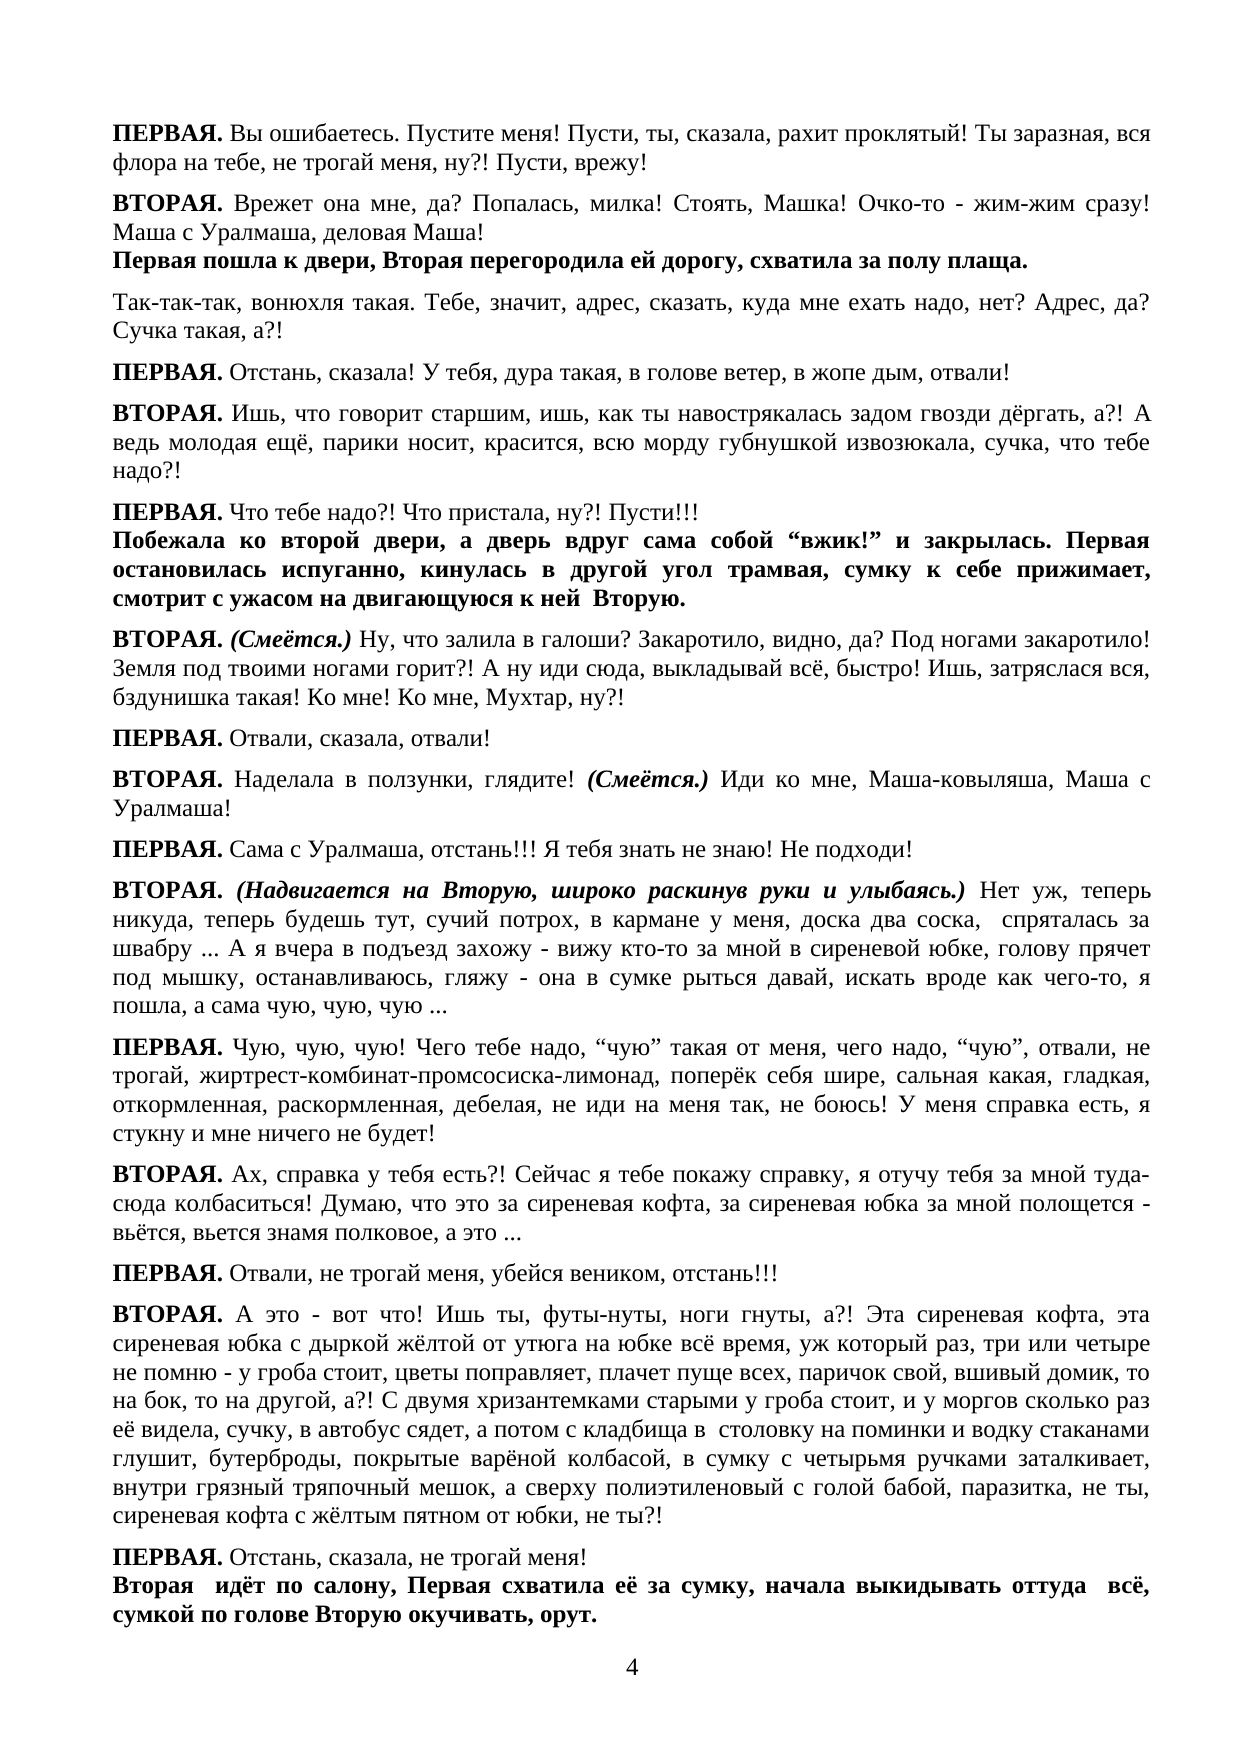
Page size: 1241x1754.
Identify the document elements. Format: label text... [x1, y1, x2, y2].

text ПЕРВАЯ. Что тебе надо?! Что пристала, ну?! Пусти!!! [112, 497, 1152, 526]
text Побежала ко второй двери, а дверь вдруг сама собой “вжик!” и закрылась. Первая остановилась испуганно, кинулась в другой угол трамвая, сумку к себе прижимает, смотрит с ужасом на двигающуюся к ней Вторую. [112, 526, 1152, 612]
text ВТОРАЯ. Ишь, что говорит старшим, ишь, как ты навострякалась задом гвозди дёргать, а?! А ведь молодая ещё, парики носит, красится, всю морду губнушкой извозюкала, сучка, что тебе надо?! [112, 398, 1152, 484]
text ПЕРВАЯ. Сама с Уралмаша, отстань!!! Я тебя знать не знаю! Не подходи! [112, 834, 1152, 863]
text ВТОРАЯ. Наделала в ползунки, глядите! (Смеётся.) Иди ко мне, Маша-ковыляша, Маша с Уралмаша! [112, 764, 1152, 822]
text ВТОРАЯ. (Надвигается на Вторую, широко раскинув руки и улыбаясь.) Нет уж, теперь никуда, теперь будешь тут, сучий потрох, в кармане у меня, доска два соска, спряталась за швабру ... А я вчера в подъезд захожу - вижу кто-то за мной в сиреневой юбке, голову прячет под мышку, останавливаюсь, гляжу - она в сумке рыться давай, искать вроде как чего-то, я пошла, а сама чую, чую, чую ... [112, 876, 1152, 1019]
text ВТОРАЯ. Врежет она мне, да? Попалась, милка! Стоять, Машка! Очко-то - жим-жим сразу! Маша с Уралмаша, деловая Маша! [112, 188, 1152, 246]
text Так-так-так, вонюхля такая. Тебе, значит, адрес, сказать, куда мне ехать надо, нет? Адрес, да? Сучка такая, а?! [112, 287, 1152, 344]
text ВТОРАЯ. Ах, справка у тебя есть?! Сейчас я тебе покажу справку, я отучу тебя за мной туда-сюда колбаситься! Думаю, что это за сиреневая кофта, за сиреневая юбка за мной полощется - вьётся, вьется знамя полковое, а это ... [112, 1159, 1152, 1246]
text ПЕРВАЯ. Вы ошибаетесь. Пустите меня! Пусти, ты, сказала, рахит проклятый! Ты заразная, вся флора на тебе, не трогай меня, ну?! Пусти, врежу! [112, 118, 1152, 176]
text Вторая идёт по салону, Первая схватила её за сумку, начала выкидывать оттуда всё, сумкой по голове Вторую окучивать, орут. [112, 1571, 1152, 1628]
text ПЕРВАЯ. Отстань, сказала! У тебя, дура такая, в голове ветер, в жопе дым, отвали! [112, 357, 1152, 386]
text ВТОРАЯ. А это - вот что! Ишь ты, футы-нуты, ноги гнуты, а?! Эта сиреневая кофта, эта сиреневая юбка с дыркой жёлтой от утюга на юбке всё время, уж который раз, три или четыре не помню - у гроба стоит, цветы поправляет, плачет пуще всех, паричок свой, вшивый домик, то на бок, то на другой, а?! С двумя хризантемками старыми у гроба стоит, и у моргов сколько раз её видела, сучку, в автобус сядет, а потом с кладбища в столовку на поминки и водку стаканами глушит, бутерброды, покрытые варёной колбасой, в сумку с четырьмя ручками заталкивает, внутри грязный тряпочный мешок, а сверху полиэтиленовый с голой бабой, паразитка, не ты, сиреневая кофта с жёлтым пятном от юбки, не ты?! [112, 1299, 1152, 1529]
text Первая пошла к двери, Вторая перегородила ей дорогу, схватила за полу плаща. [112, 246, 1152, 274]
text ВТОРАЯ. (Смеётся.) Ну, что залила в галоши? Закаротило, видно, да? Под ногами закаротило! Земля под твоими ногами горит?! А ну иди сюда, выкладывай всё, быстро! Ишь, затряслася вся, бздунишка такая! Ко мне! Ко мне, Мухтар, ну?! [112, 624, 1152, 711]
text ПЕРВАЯ. Отстань, сказала, не трогай меня! [112, 1542, 1152, 1571]
text ПЕРВАЯ. Отвали, не трогай меня, убейся веником, отстань!!! [112, 1258, 1152, 1287]
text ПЕРВАЯ. Чую, чую, чую! Чего тебе надо, “чую” такая от меня, чего надо, “чую”, отвали, не трогай, жиртрест-комбинат-промсосиска-лимонад, поперёк себя шире, сальная какая, гладкая, откормленная, раскормленная, дебелая, не иди на меня так, не боюсь! У меня справка есть, я стукну и мне ничего не будет! [112, 1032, 1152, 1147]
text ПЕРВАЯ. Отвали, сказала, отвали! [112, 723, 1152, 752]
